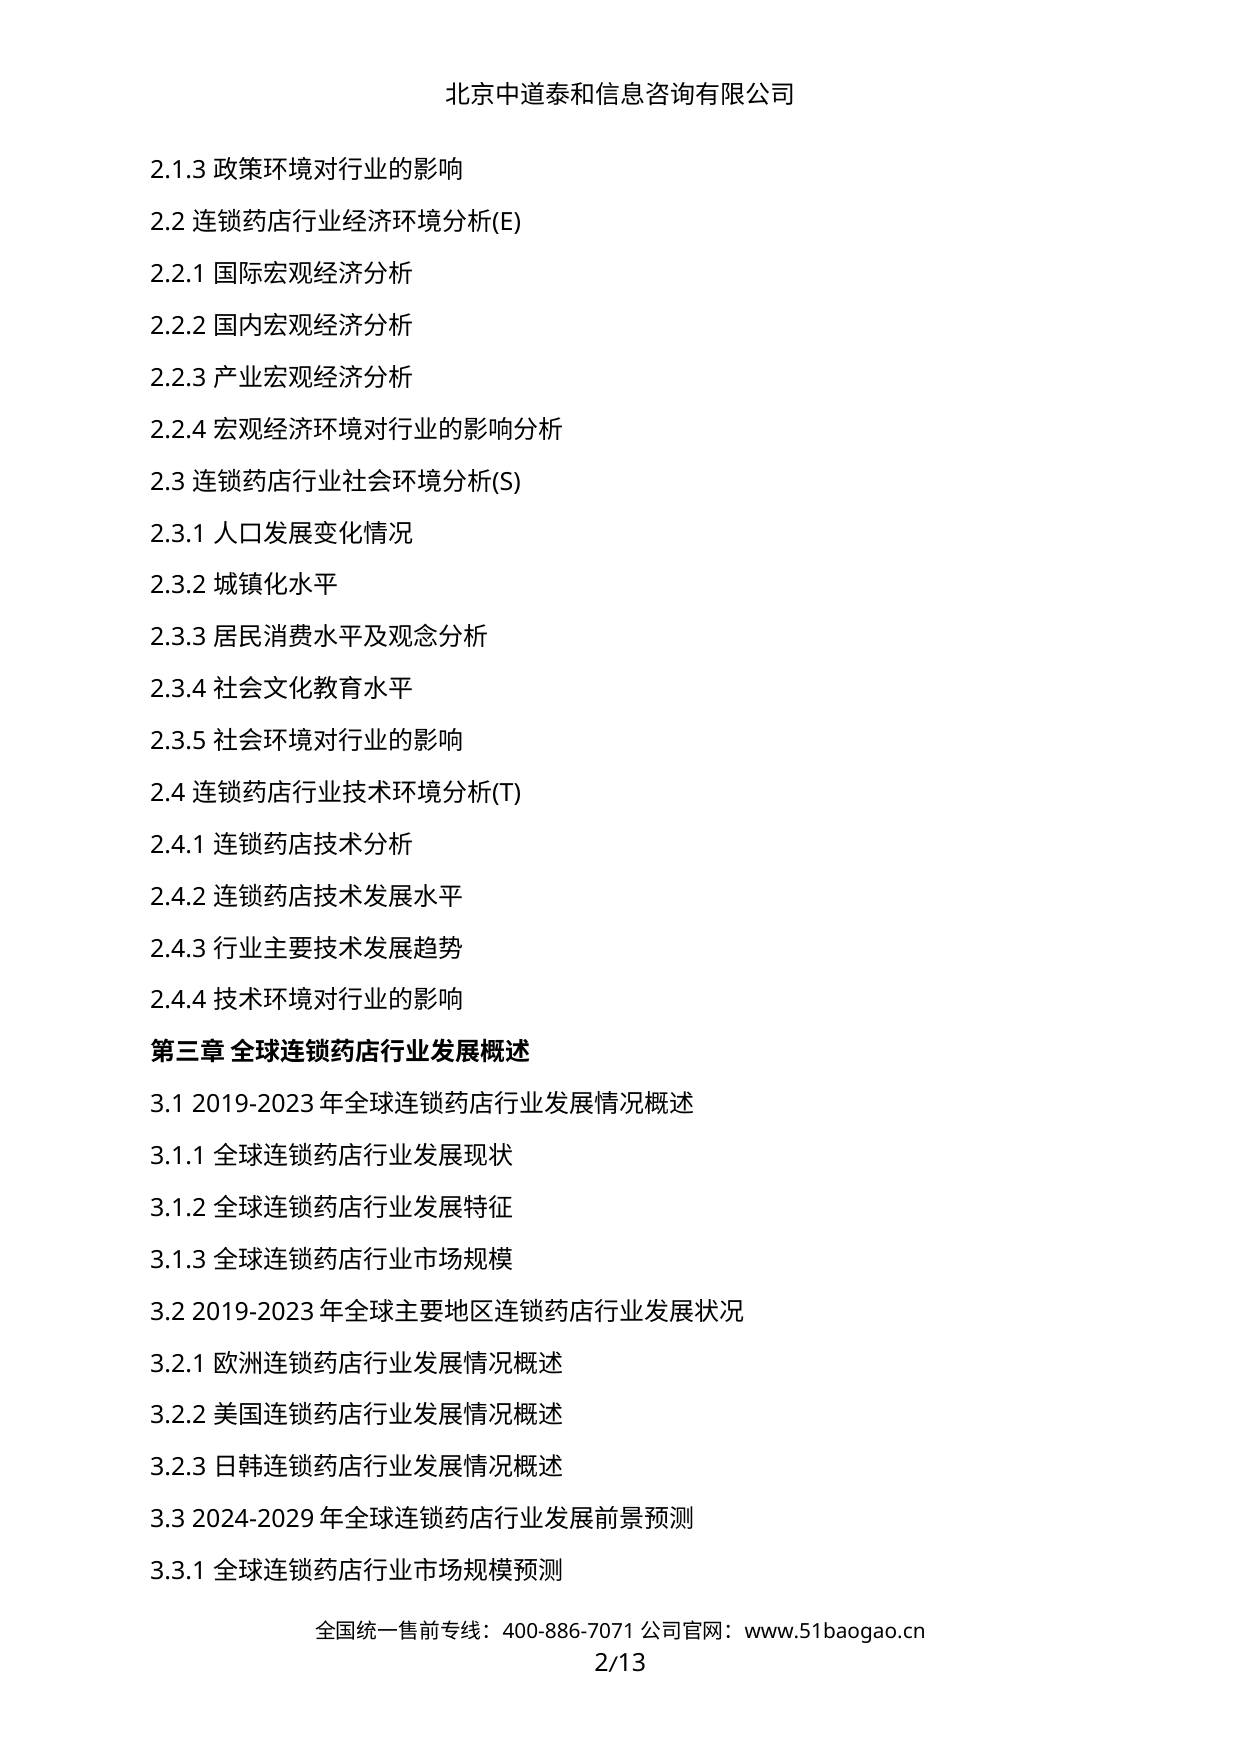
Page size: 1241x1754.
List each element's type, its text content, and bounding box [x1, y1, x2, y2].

text 2.3.4 社会文化教育水平 [150, 669, 1090, 705]
text 2.4.1 连锁药店技术分析 [150, 824, 1090, 861]
text 2.1.3 政策环境对行业的影响 [150, 150, 1090, 186]
text 3.1.3 全球连锁药店行业市场规模 [150, 1239, 1090, 1276]
text 2.3.5 社会环境对行业的影响 [150, 721, 1090, 757]
text 2.4 连锁药店行业技术环境分析(T) [150, 772, 1090, 809]
text 3.1.2 全球连锁药店行业发展特征 [150, 1187, 1090, 1224]
text 第三章 全球连锁药店行业发展概述 [150, 1032, 1090, 1068]
text 3.2.2 美国连锁药店行业发展情况概述 [150, 1395, 1090, 1431]
text 2.4.2 连锁药店技术发展水平 [150, 876, 1090, 912]
text 2.4.4 技术环境对行业的影响 [150, 980, 1090, 1016]
text 2.3 连锁药店行业社会环境分析(S) [150, 461, 1090, 497]
text 2.2 连锁药店行业经济环境分析(E) [150, 202, 1090, 238]
text 3.2 2019-2023年全球主要地区连锁药店行业发展状况 [150, 1291, 1090, 1327]
text 3.2.1 欧洲连锁药店行业发展情况概述 [150, 1343, 1090, 1379]
text 2.3.3 居民消费水平及观念分析 [150, 617, 1090, 653]
text 2.3.1 人口发展变化情况 [150, 513, 1090, 549]
text 3.3 2024-2029年全球连锁药店行业发展前景预测 [150, 1499, 1090, 1535]
text 3.2.3 日韩连锁药店行业发展情况概述 [150, 1447, 1090, 1483]
text 2.3.2 城镇化水平 [150, 565, 1090, 601]
text 3.1.1 全球连锁药店行业发展现状 [150, 1136, 1090, 1172]
text 2.2.2 国内宏观经济分析 [150, 306, 1090, 342]
text 2.2.1 国际宏观经济分析 [150, 254, 1090, 290]
text 3.3.1 全球连锁药店行业市场规模预测 [150, 1551, 1090, 1587]
text 3.1 2019-2023年全球连锁药店行业发展情况概述 [150, 1084, 1090, 1120]
text 2.4.3 行业主要技术发展趋势 [150, 928, 1090, 964]
text 2.2.3 产业宏观经济分析 [150, 357, 1090, 394]
text 2.2.4 宏观经济环境对行业的影响分析 [150, 409, 1090, 446]
